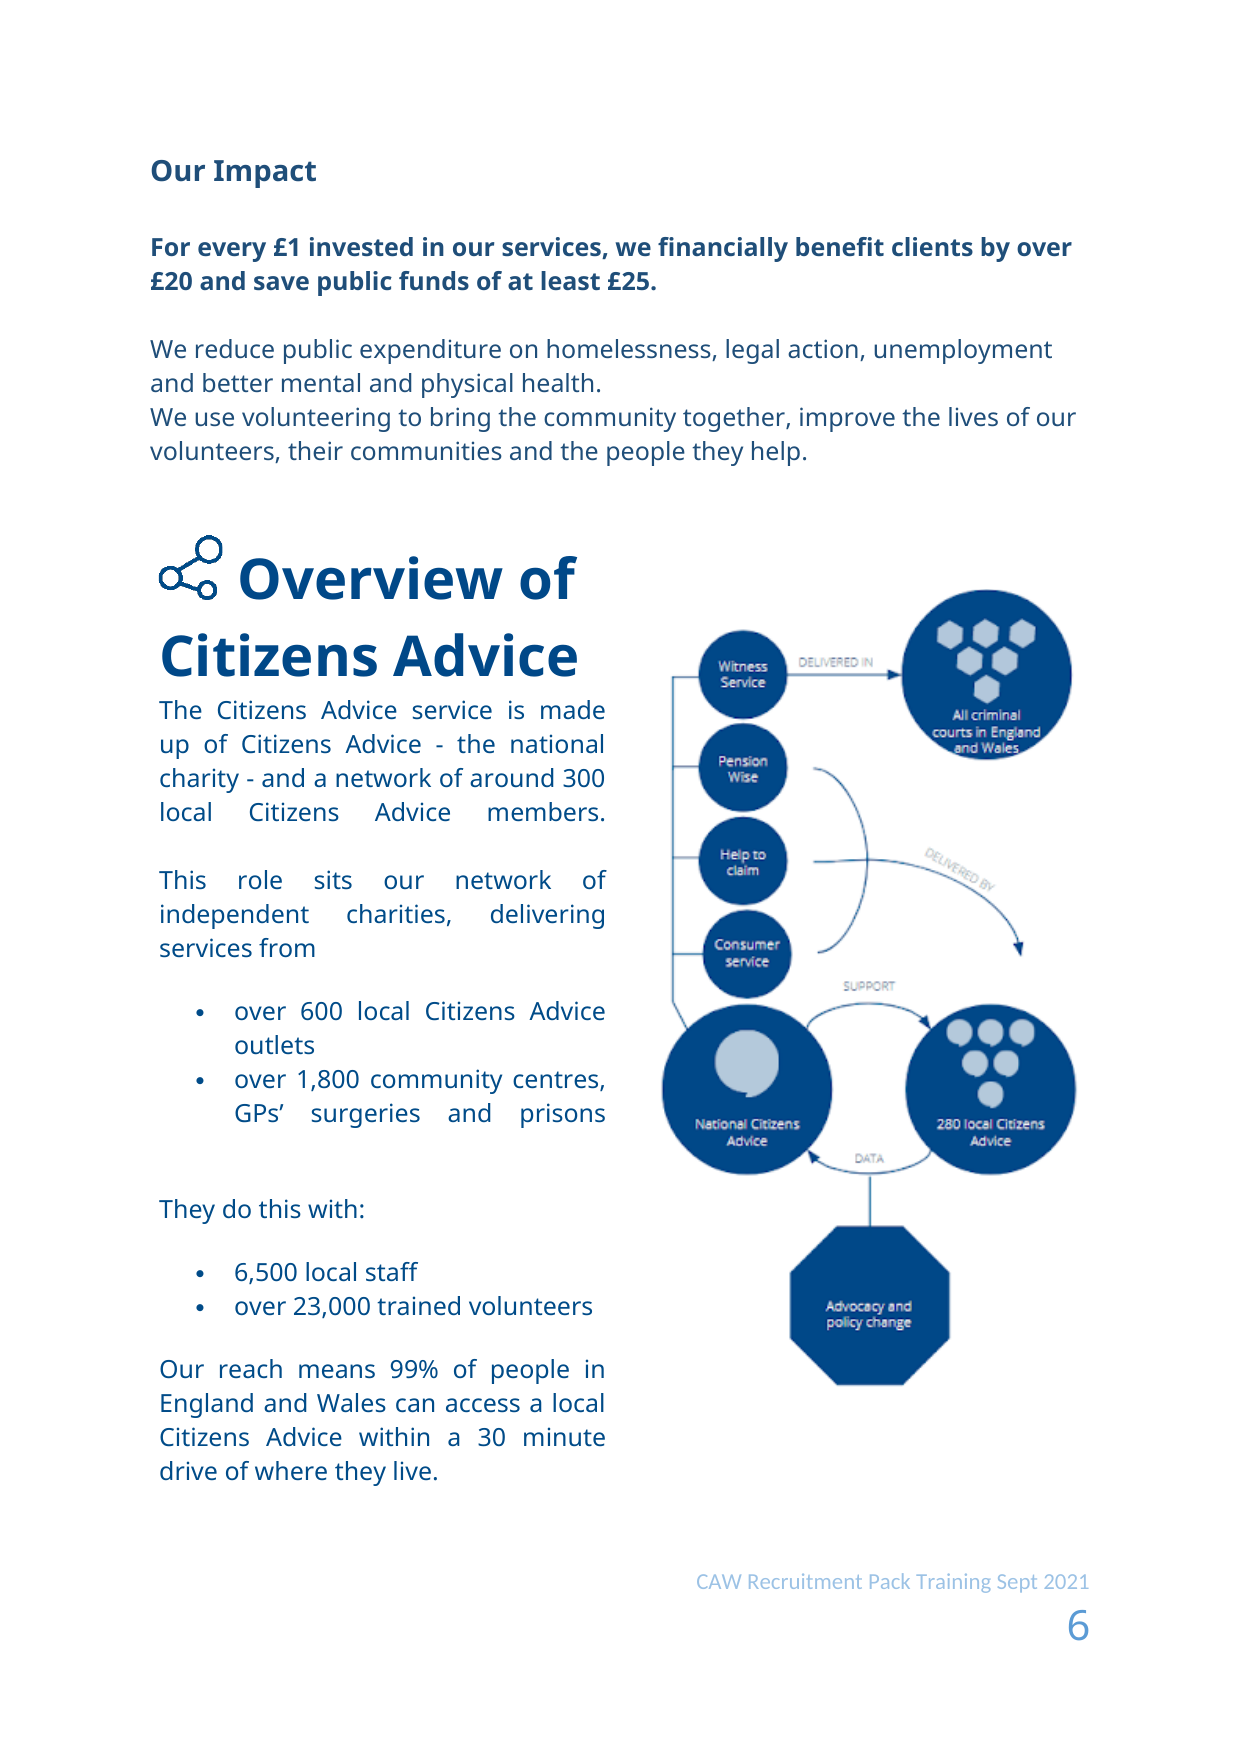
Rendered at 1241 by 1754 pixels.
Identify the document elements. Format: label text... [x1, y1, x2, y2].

text Our Impact [150, 150, 1090, 190]
text We use volunteering to bring the community together, improve the lives of our volunteers, their communities and the people they help. [150, 400, 1090, 468]
text We reduce public expenditure on homelessness, legal action, unemployment and better mental and physical health. [150, 332, 1090, 400]
text For every £1 invested in our services, we financially benefit clients by over £20 and save public funds of at least £25. [150, 229, 1090, 297]
table_header [617, 525, 1109, 1513]
table_header Overview of Citizens Advice The Citizens Advice service is made up of Citizens Advice - the national charity - and a network of around 300 local Citizens Advice members. This role sits our network of independent charities, delivering services from over 600 local Citizens Advice outlets over 1,800 community centres, GPs’ surgeries and prisons They do this with: 6,500 local staff over 23,000 trained volunteers Our reach means 99% of people in England and Wales can access a local Citizens Advice within a 30 minute drive of where they live. [149, 525, 617, 1513]
picture [158, 535, 223, 600]
picture [627, 589, 1100, 1390]
